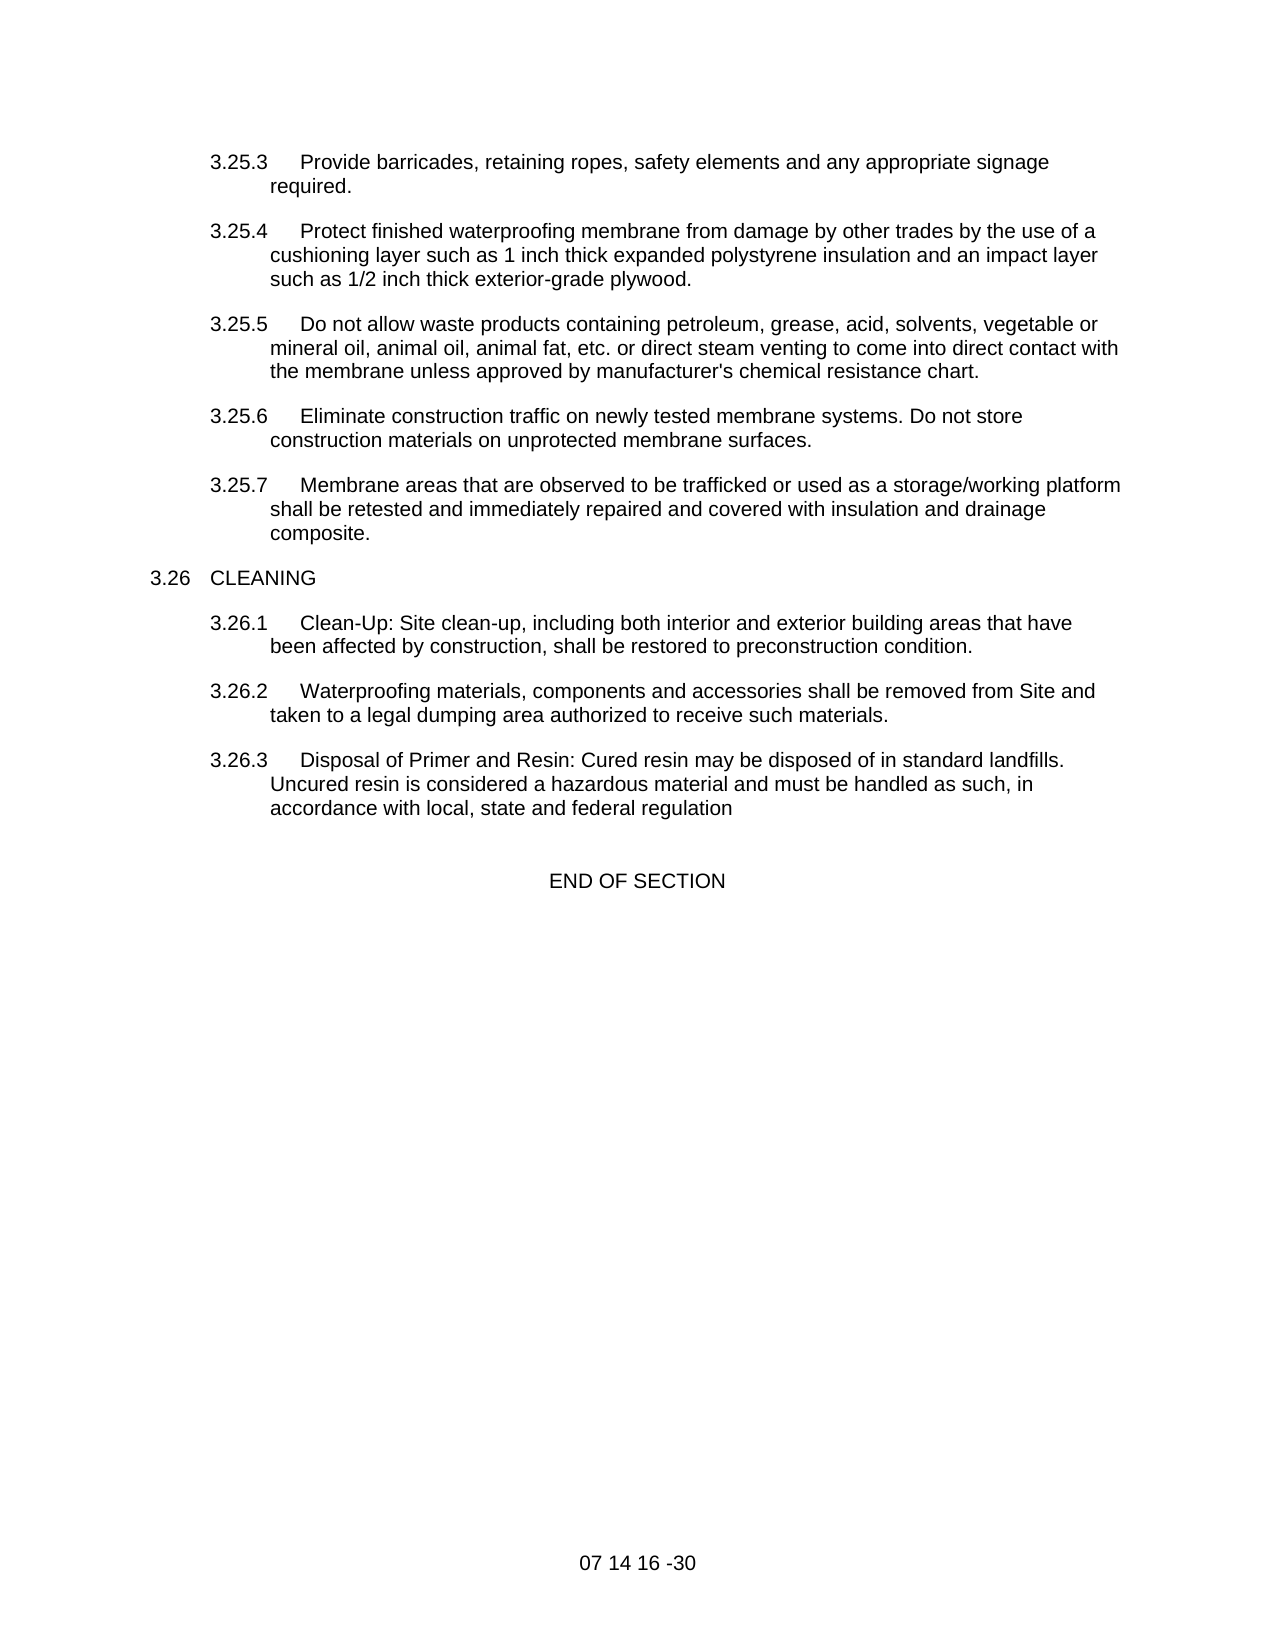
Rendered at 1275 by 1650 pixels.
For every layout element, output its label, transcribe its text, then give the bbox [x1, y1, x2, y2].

list Disposal of Primer and Resin: Cured resin may be disposed of in standard landfills. Uncured resin is considered a hazardous material and must be handled as such, in accordance with local, state and federal regulation [210, 748, 1125, 820]
list Provide barricades, retaining ropes, safety elements and any appropriate signage required. [210, 150, 1125, 198]
text END OF SECTION [150, 869, 1125, 893]
list Eliminate construction traffic on newly tested membrane systems. Do not store construction materials on unprotected membrane surfaces. [210, 404, 1125, 452]
list Clean-Up: Site clean-up, including both interior and exterior building areas that have been affected by construction, shall be restored to preconstruction condition. [210, 610, 1125, 658]
list Waterproofing materials, components and accessories shall be removed from Site and taken to a legal dumping area authorized to receive such materials. [210, 679, 1125, 727]
list Protect finished waterproofing membrane from damage by other trades by the use of a cushioning layer such as 1 inch thick expanded polystyrene insulation and an impact layer such as 1/2 inch thick exterior-grade plywood. [210, 219, 1125, 291]
list Membrane areas that are observed to be trafficked or used as a storage/working platform shall be retested and immediately repaired and covered with insulation and drainage composite. [210, 473, 1125, 545]
list Do not allow waste products containing petroleum, grease, acid, solvents, vegetable or mineral oil, animal oil, animal fat, etc. or direct steam venting to come into direct contact with the membrane unless approved by manufacturer's chemical resistance chart. [210, 311, 1125, 383]
list CLEANING [150, 566, 1125, 589]
